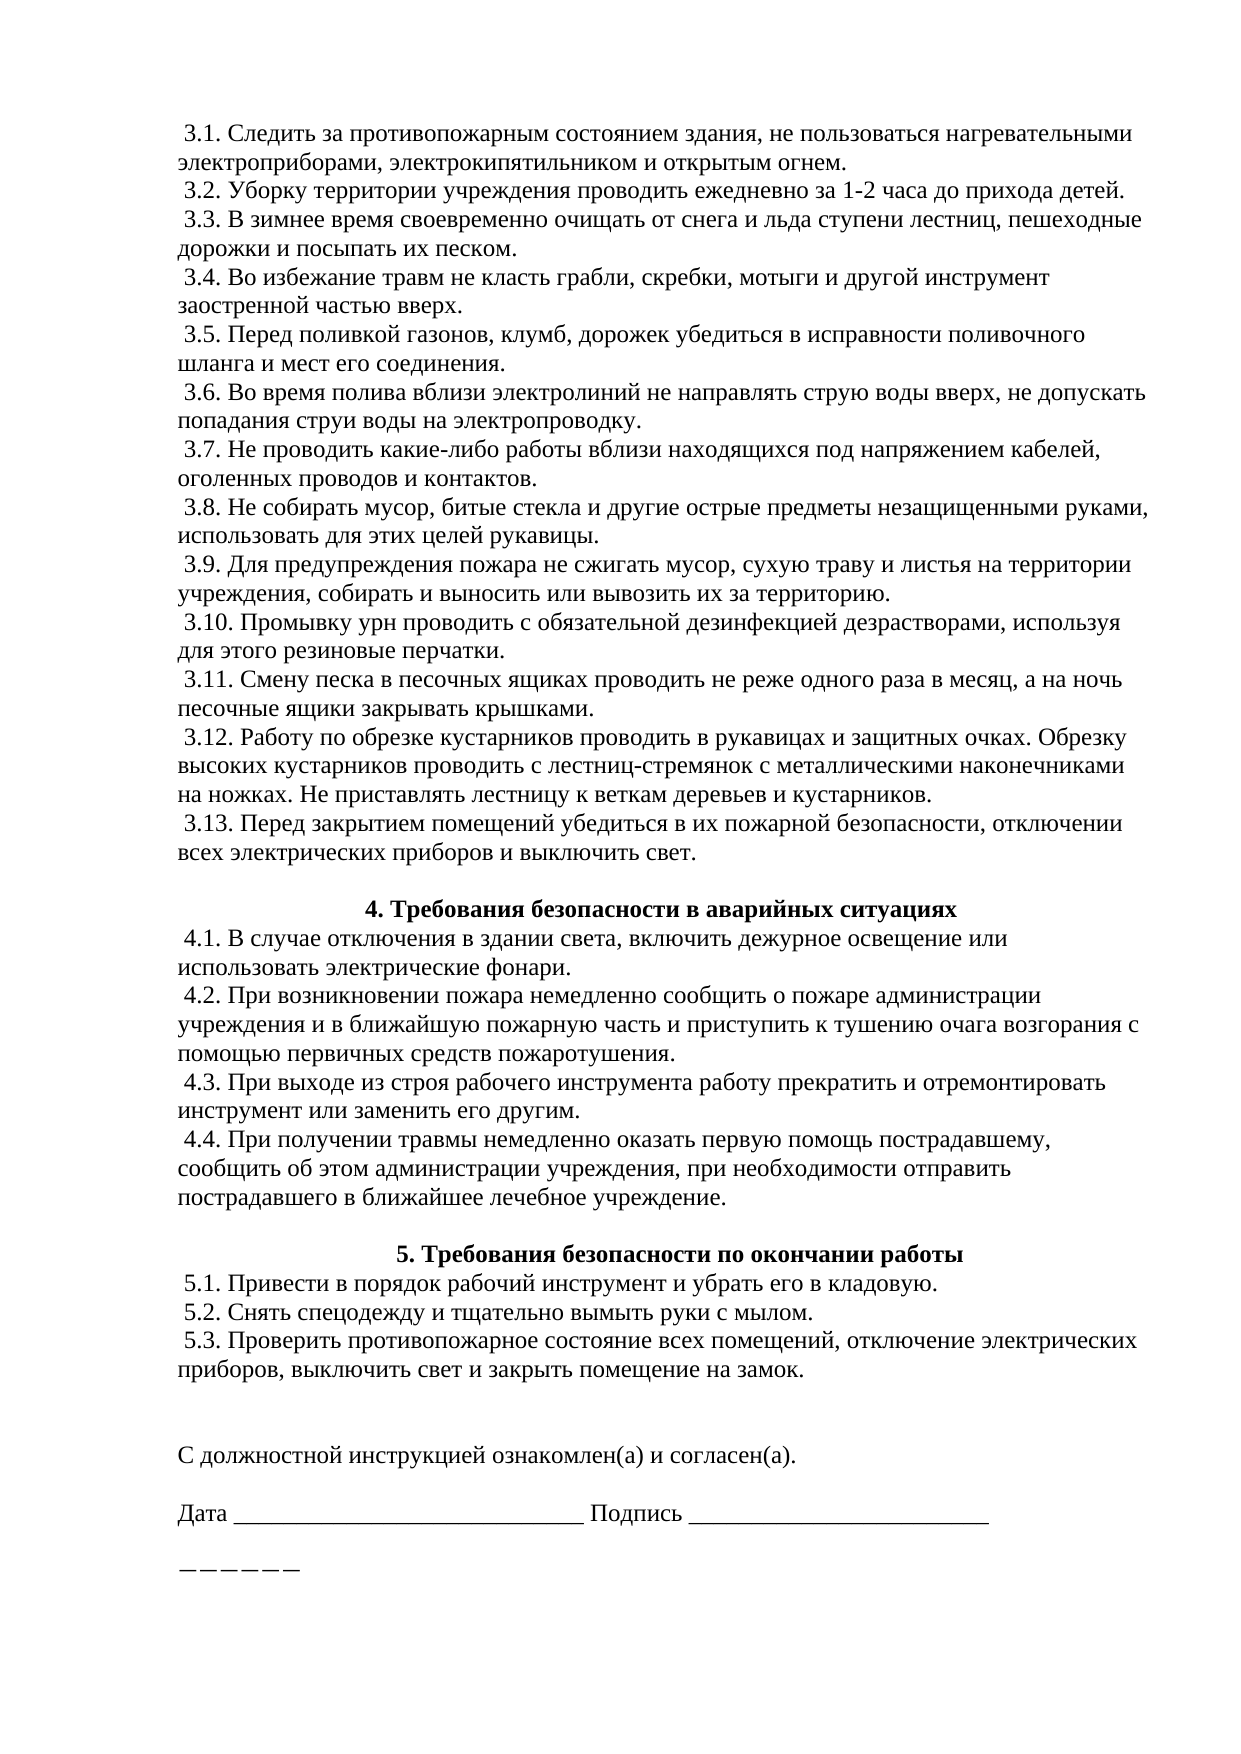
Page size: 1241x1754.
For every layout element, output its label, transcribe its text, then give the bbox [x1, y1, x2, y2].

text 4.1. В случае отключения в здании света, включить дежурное освещение или использовать электрические фонари. [177, 923, 1152, 981]
text 5.3. Проверить противопожарное состояние всех помещений, отключение электрических приборов, выключить свет и закрыть помещение на замок. [177, 1326, 1152, 1383]
text 4.3. При выходе из строя рабочего инструмента работу прекратить и отремонтировать инструмент или заменить его другим. [177, 1067, 1152, 1124]
text 5.1. Привести в порядок рабочий инструмент и убрать его в кладовую. [177, 1268, 1152, 1297]
text 3.8. Не собирать мусор, битые стекла и другие острые предметы незащищенными руками, использовать для этих целей рукавицы. [177, 492, 1152, 549]
text 4.4. При получении травмы немедленно оказать первую помощь пострадавшему, сообщить об этом администрации учреждения, при необходимости отправить пострадавшего в ближайшее лечебное учреждение. [177, 1124, 1152, 1211]
text 5.2. Снять спецодежду и тщательно вымыть руки с мылом. [177, 1297, 1152, 1326]
text 3.13. Перед закрытием помещений убедиться в их пожарной безопасности, отключении всех электрических приборов и выключить свет. [177, 808, 1152, 866]
text С должностной инструкцией ознакомлен(а) и согласен(а). [177, 1441, 1152, 1469]
text 3.4. Во избежание травм не класть грабли, скребки, мотыги и другой инструмент заостренной частью вверх. [177, 262, 1152, 319]
text 3.2. Уборку территории учреждения проводить ежедневно за 1-2 часа до прихода детей. [177, 176, 1152, 204]
text 3.7. Не проводить какие-либо работы вблизи находящихся под напряжением кабелей, оголенных проводов и контактов. [177, 434, 1152, 492]
text 3.3. В зимнее время своевременно очищать от снега и льда ступени лестниц, пешеходные дорожки и посыпать их песком. [177, 204, 1152, 262]
text 3.10. Промывку урн проводить с обязательной дезинфекцией дезрастворами, используя для этого резиновые перчатки. [177, 607, 1152, 664]
text 5. Требования безопасности по окончании работы [177, 1239, 1152, 1268]
text 4.2. При возникновении пожара немедленно сообщить о пожаре администрации учреждения и в ближайшую пожарную часть и приступить к тушению очага возгорания с помощью первичных средств пожаротушения. [177, 981, 1152, 1067]
text 3.1. Следить за противопожарным состоянием здания, не пользоваться нагревательными электроприборами, электрокипятильником и открытым огнем. [177, 118, 1152, 176]
text —————— [177, 1556, 1152, 1584]
text 3.6. Во время полива вблизи электролиний не направлять струю воды вверх, не допускать попадания струи воды на электропроводку. [177, 377, 1152, 434]
text Дата ____________________________ Подпись ________________________ [177, 1498, 1152, 1527]
text 3.9. Для предупреждения пожара не сжигать мусор, сухую траву и листья на территории учреждения, собирать и выносить или вывозить их за территорию. [177, 549, 1152, 607]
text 3.5. Перед поливкой газонов, клумб, дорожек убедиться в исправности поливочного шланга и мест его соединения. [177, 319, 1152, 377]
text 4. Требования безопасности в аварийных ситуациях [177, 894, 1152, 923]
text 3.12. Работу по обрезке кустарников проводить в рукавицах и защитных очках. Обрезку высоких кустарников проводить с лестниц-стремянок с металлическими наконечниками на ножках. Не приставлять лестницу к веткам деревьев и кустарников. [177, 722, 1152, 808]
text 3.11. Смену песка в песочных ящиках проводить не реже одного раза в месяц, а на ночь песочные ящики закрывать крышками. [177, 664, 1152, 722]
